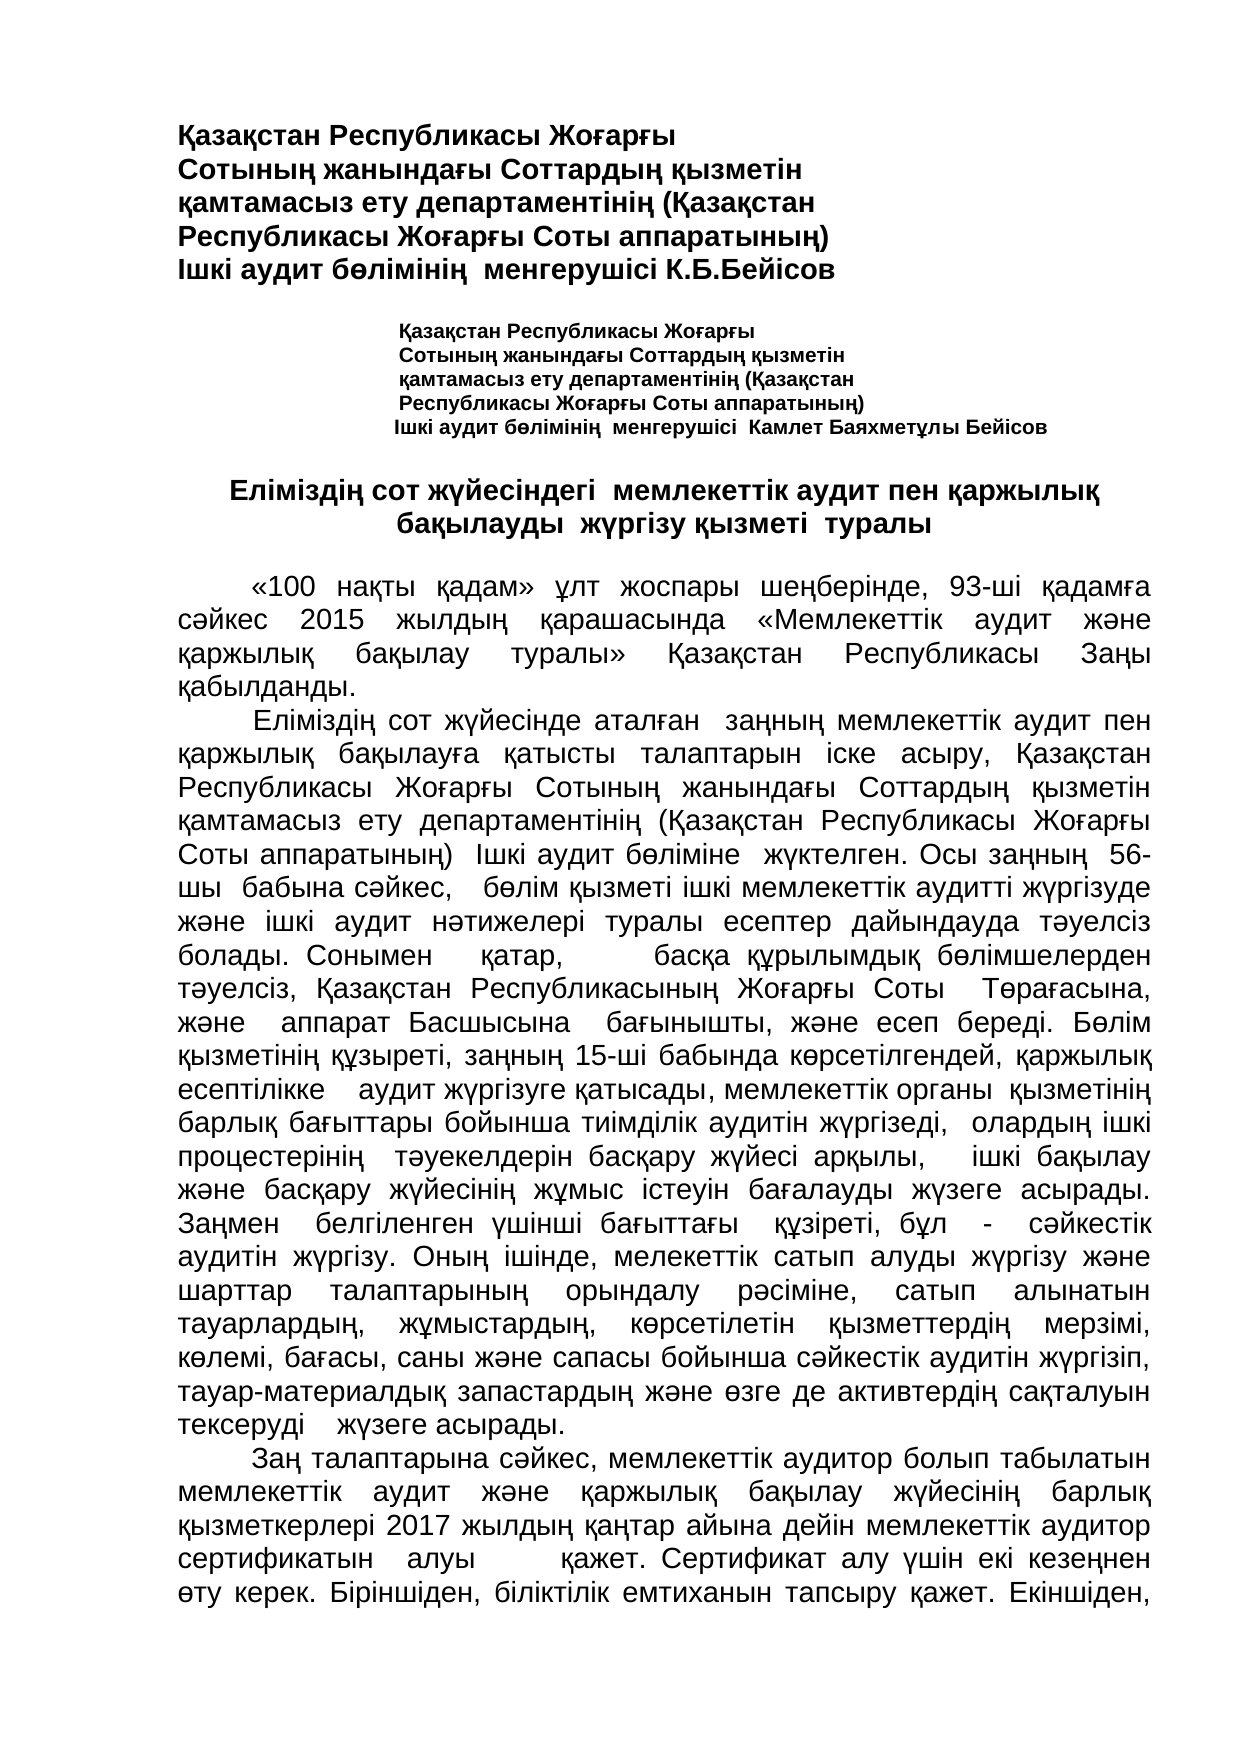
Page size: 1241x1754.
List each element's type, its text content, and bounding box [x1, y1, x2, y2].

text Сотының жанындағы Соттардың қызметін [177, 343, 1152, 367]
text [177, 703, 1152, 1608]
text «100 нақты қадам» ұлт жоспары шеңберінде, 93-ші қадамға сәйкес 2015 жылдың қарашасында «Мемлекеттік аудит және қаржылық бақылау туралы» Қазақстан Республикасы Заңы қабылданды. [177, 568, 1152, 703]
text Республикасы Жоғарғы Соты аппаратының) [177, 219, 1152, 252]
text Қазақстан Республикасы Жоғарғы [177, 118, 1152, 152]
text қамтамасыз ету департаментінің (Қазақстан [177, 367, 1152, 391]
text Сотының жанындағы Соттардың қызметін [177, 152, 1152, 185]
text Қазақстан Республикасы Жоғарғы [177, 319, 1152, 343]
text Еліміздің сот жүйесіндегі мемлекеттік аудит пен қаржылық бақылауды жүргізу қызметі туралы [177, 473, 1152, 540]
text қамтамасыз ету департаментінің (Қазақстан [177, 185, 1152, 219]
text Республикасы Жоғарғы Соты аппаратының) Ішкі аудит бөлімінің менгерушісі Камлет Баяхметұлы Бейісов [177, 391, 1152, 439]
text Ішкі аудит бөлімінің менгерушісі К.Б.Бейісов [177, 252, 1152, 286]
